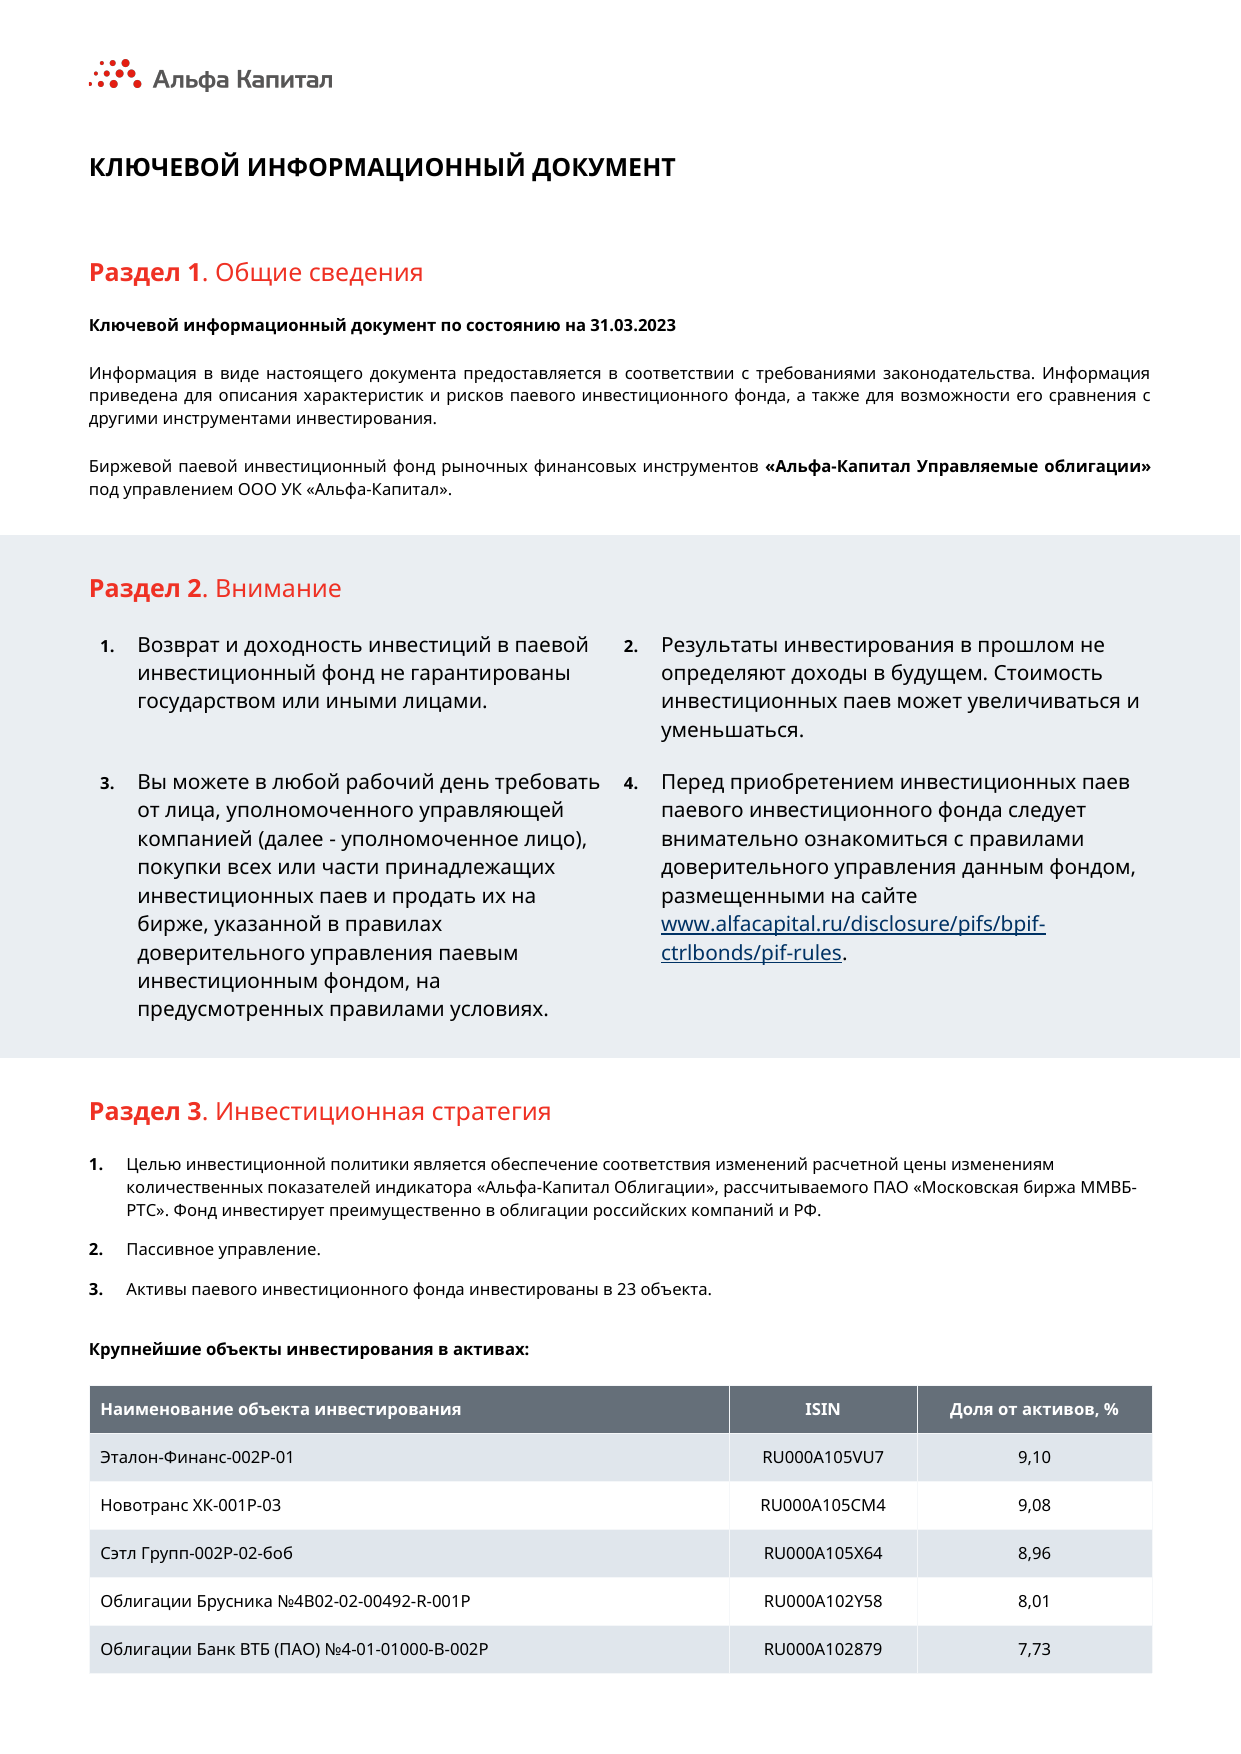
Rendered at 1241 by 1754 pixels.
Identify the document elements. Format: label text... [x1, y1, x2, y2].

picture [88, 59, 332, 92]
table_cell Раздел 2. Внимание [0, 535, 1240, 1058]
table_cell Раздел 1. Общие сведения Ключевой информационный документ по состоянию на 31.03.2023 Информация в виде настоящего документа предоставляется в соответствии с требованиями законодательства. Информация приведена для описания характеристик и рисков паевого инвестиционного фонда, а также для возможности его сравнения с другими инструментами инвестирования. Биржевой паевой инвестиционный фонд рыночных финансовых инструментов «Альфа-Капитал Управляемые облигации» под управлением ООО УК «Альфа-Капитал». [0, 219, 1240, 535]
table_header КЛЮЧЕВОЙ ИНФОРМАЦИОННЫЙ ДОКУМЕНТ [0, 114, 1240, 219]
table_cell Раздел 3. Инвестиционная стратегия Целью инвестиционной политики является обеспечение соответствия изменений расчетной цены изменениям количественных показателей индикатора «Альфа-Капитал Облигации», рассчитываемого ПАО «Московская биржа ММВБ-РТС». Фонд инвестирует преимущественно в облигации российских компаний и РФ. Пассивное управление. Активы паевого инвестиционного фонда инвестированы в 23 объекта. Крупнейшие объекты инвестирования в активах: [0, 1059, 1240, 1709]
